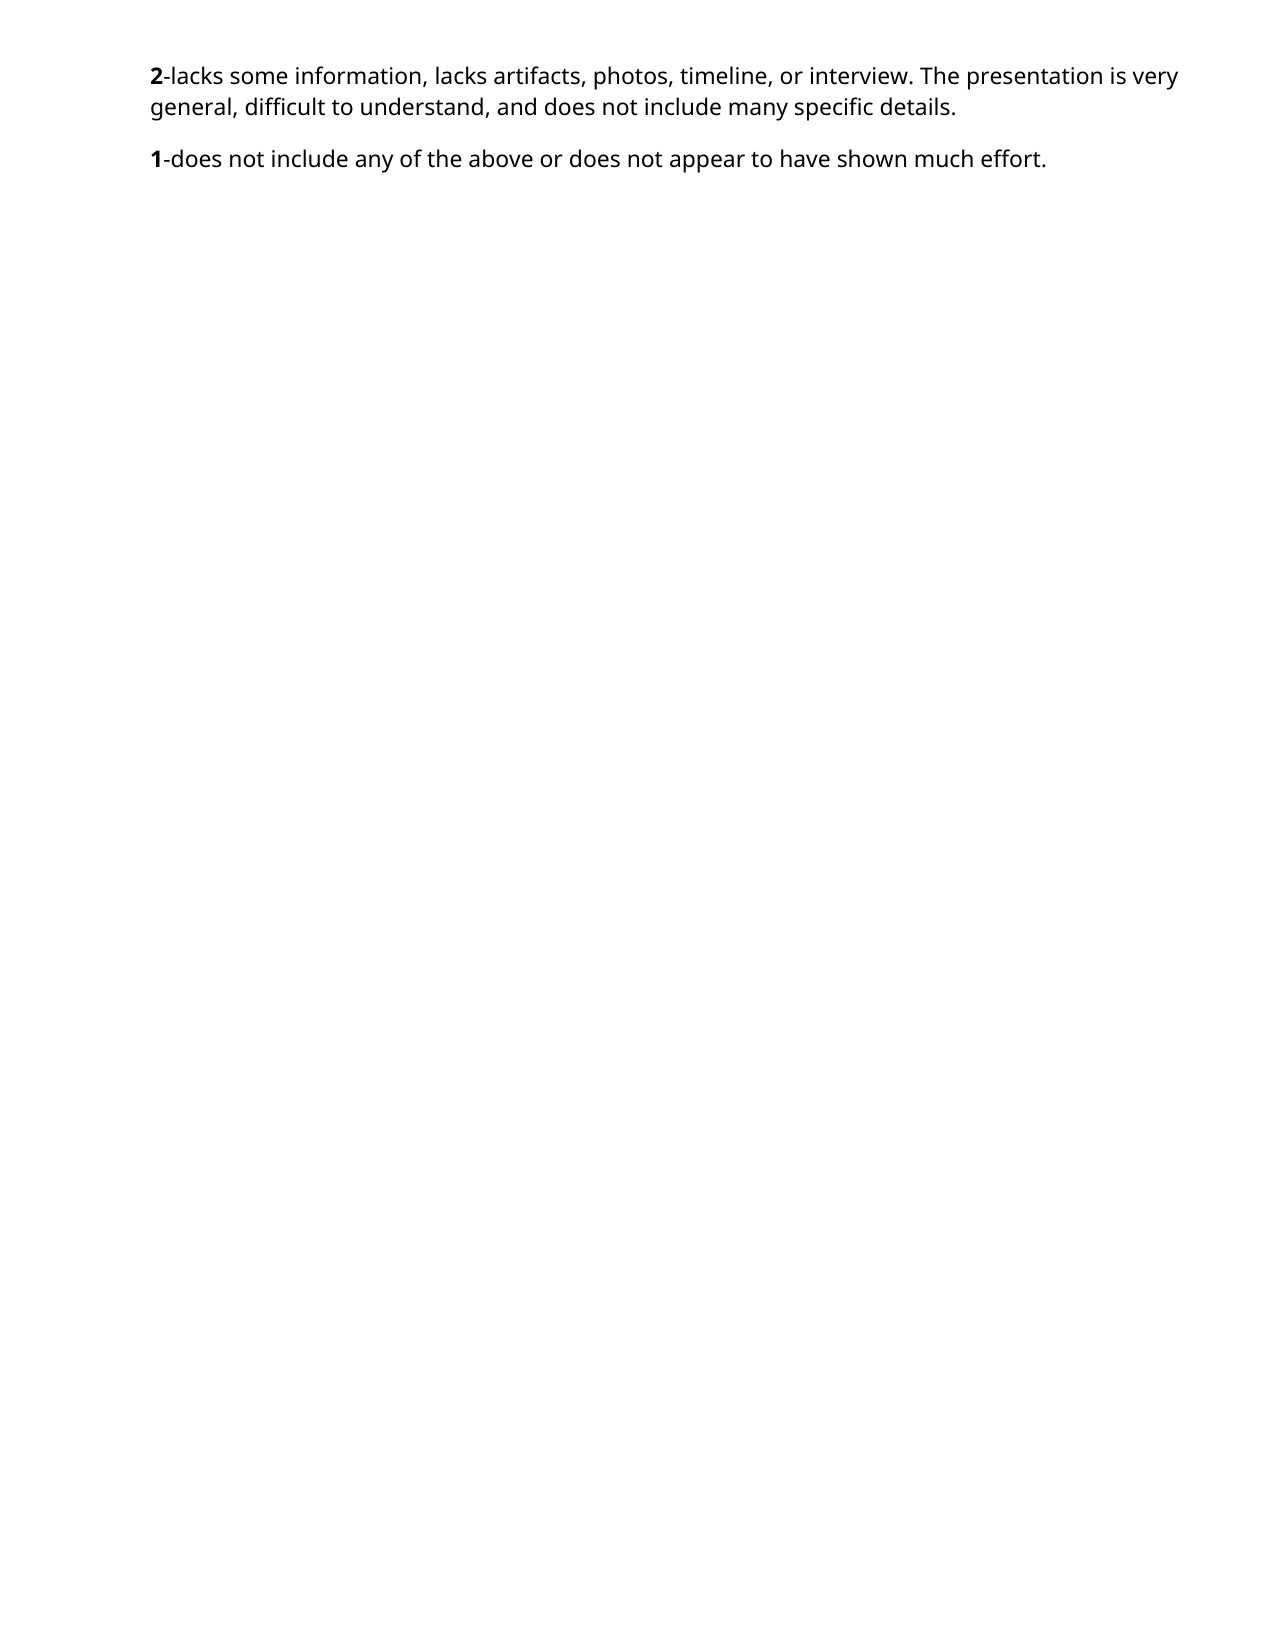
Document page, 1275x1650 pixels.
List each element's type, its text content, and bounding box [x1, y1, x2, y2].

text 2-lacks some information, lacks artifacts, photos, timeline, or interview. The presentation is very general, difficult to understand, and does not include many specific details. [150, 60, 1200, 122]
text 1-does not include any of the above or does not appear to have shown much effort. [112, 143, 1200, 174]
